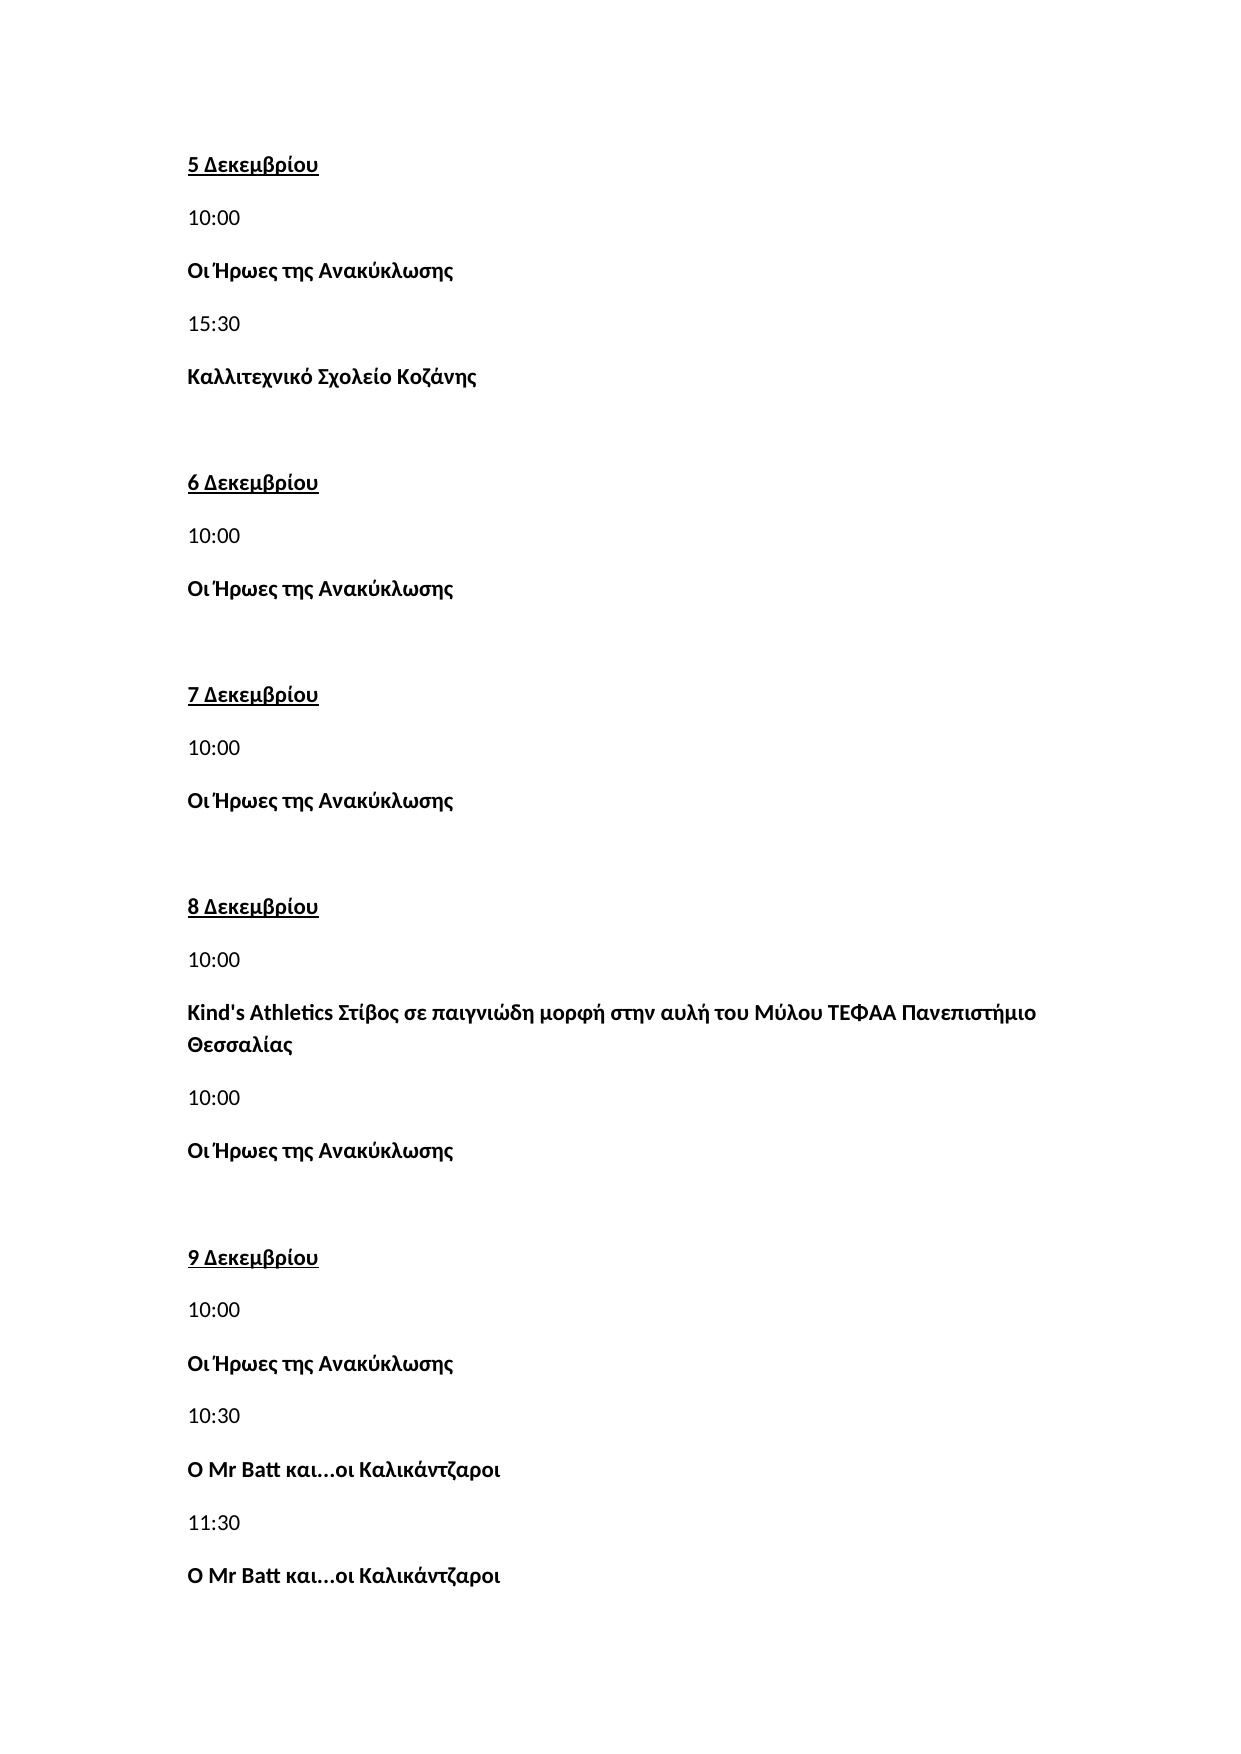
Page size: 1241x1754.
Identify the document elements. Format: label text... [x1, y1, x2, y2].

text 8 Δεκεμβρίου [187, 892, 1053, 920]
text Καλλιτεχνικό Σχολείο Κοζάνης [187, 362, 1053, 390]
text Οι Ήρωες της Ανακύκλωσης [187, 256, 1053, 284]
text Οι Ήρωες της Ανακύκλωσης [187, 574, 1053, 602]
text 9 Δεκεμβρίου [187, 1243, 1053, 1271]
text Kind's Athletics Στίβος σε παιγνιώδη μορφή στην αυλή του Μύλου ΤΕΦΑΑ Πανεπιστήμιο Θεσσαλίας [187, 998, 1053, 1058]
text Οι Ήρωες της Ανακύκλωσης [187, 1349, 1053, 1377]
text Ο Μr Batt και...οι Καλικάντζαροι [187, 1455, 1053, 1483]
text 5 Δεκεμβρίου [187, 150, 1053, 178]
text 7 Δεκεμβρίου [187, 680, 1053, 708]
text 10:00 [187, 733, 1053, 761]
text Ο Μr Batt και...οι Καλικάντζαροι [187, 1561, 1053, 1589]
text 10:00 [187, 521, 1053, 549]
text 10:00 [187, 1083, 1053, 1112]
text 10:00 [187, 203, 1053, 231]
text Οι Ήρωες της Ανακύκλωσης [187, 1137, 1053, 1164]
text 10:00 [187, 945, 1053, 973]
text 6 Δεκεμβρίου [187, 468, 1053, 496]
text Οι Ήρωες της Ανακύκλωσης [187, 786, 1053, 814]
text 10:00 [187, 1296, 1053, 1324]
text 11:30 [187, 1508, 1053, 1536]
text 15:30 [187, 309, 1053, 337]
text 10:30 [187, 1402, 1053, 1430]
